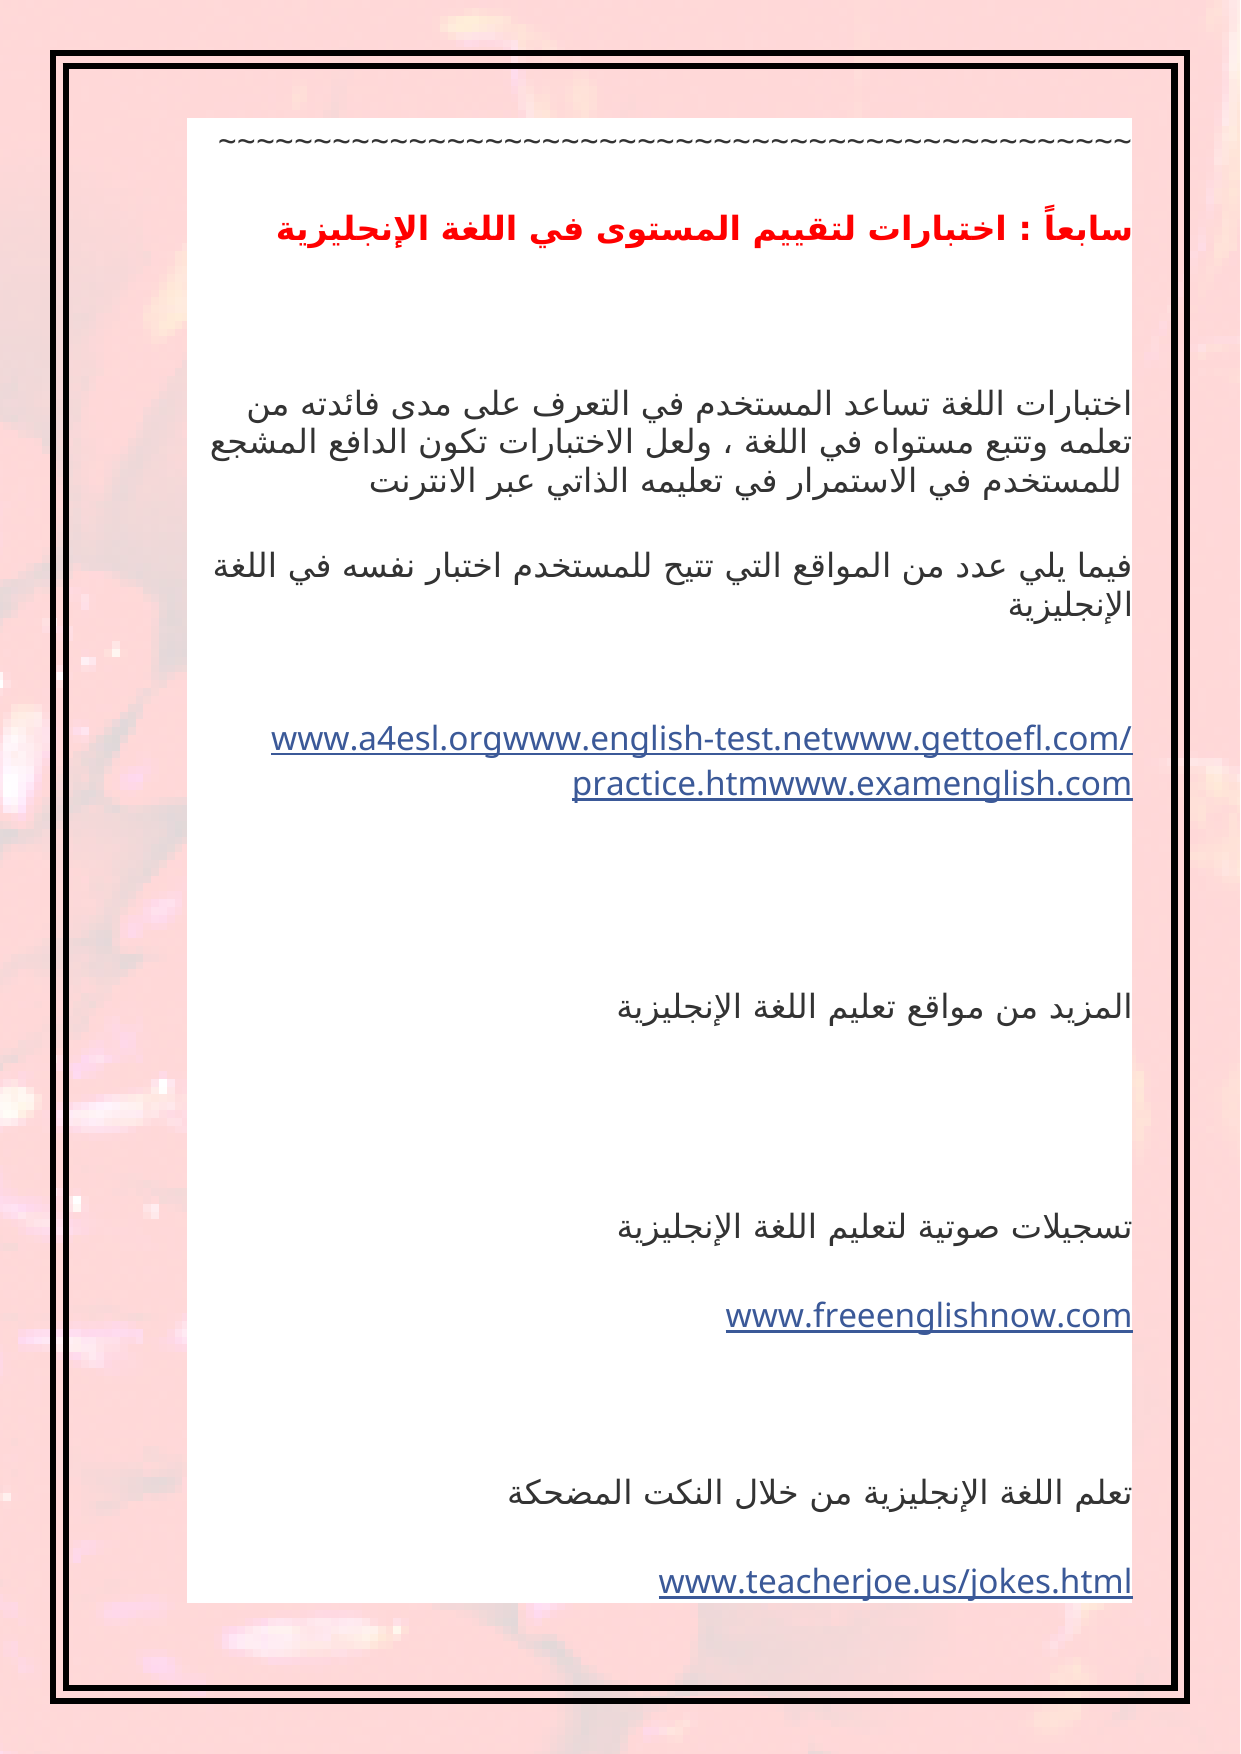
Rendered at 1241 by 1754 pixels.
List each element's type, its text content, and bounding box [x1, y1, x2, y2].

text تسجيلات صوتية لتعليم اللغة الإنجليزية [187, 1208, 1132, 1247]
text www.teacherjoe.us/jokes.html [187, 1558, 1132, 1603]
text www.freeenglishnow.com [187, 1292, 1132, 1337]
text تعلم اللغة الإنجليزية من خلال النكت المضحكة [187, 1474, 1132, 1512]
text اختبارات اللغة تساعد المستخدم في التعرف على مدى فائدته من تعلمه وتتبع مستواه في اللغة ، ولعل الاختبارات تكون الدافع المشجع للمستخدم في الاستمرار في تعليمه الذاتي عبر الانترنت [187, 384, 1132, 501]
text سابعاً : اختبارات لتقييم المستوى في اللغة الإنجليزية [187, 209, 1132, 248]
text فيما يلي عدد من المواقع التي تتيح للمستخدم اختبار نفسه في اللغة الإنجليزية [187, 546, 1132, 624]
text www.a4esl.orgwww.english-test.netwww.gettoefl.com/practice.htmwww.examenglish.com [187, 715, 1132, 806]
text ~~~~~~~~~~~~~~~~~~~~~~~~~~~~~~~~~~~~~~~~~~~~~~~~ [187, 118, 1132, 164]
text المزيد من مواقع تعليم اللغة الإنجليزية [187, 987, 1132, 1026]
